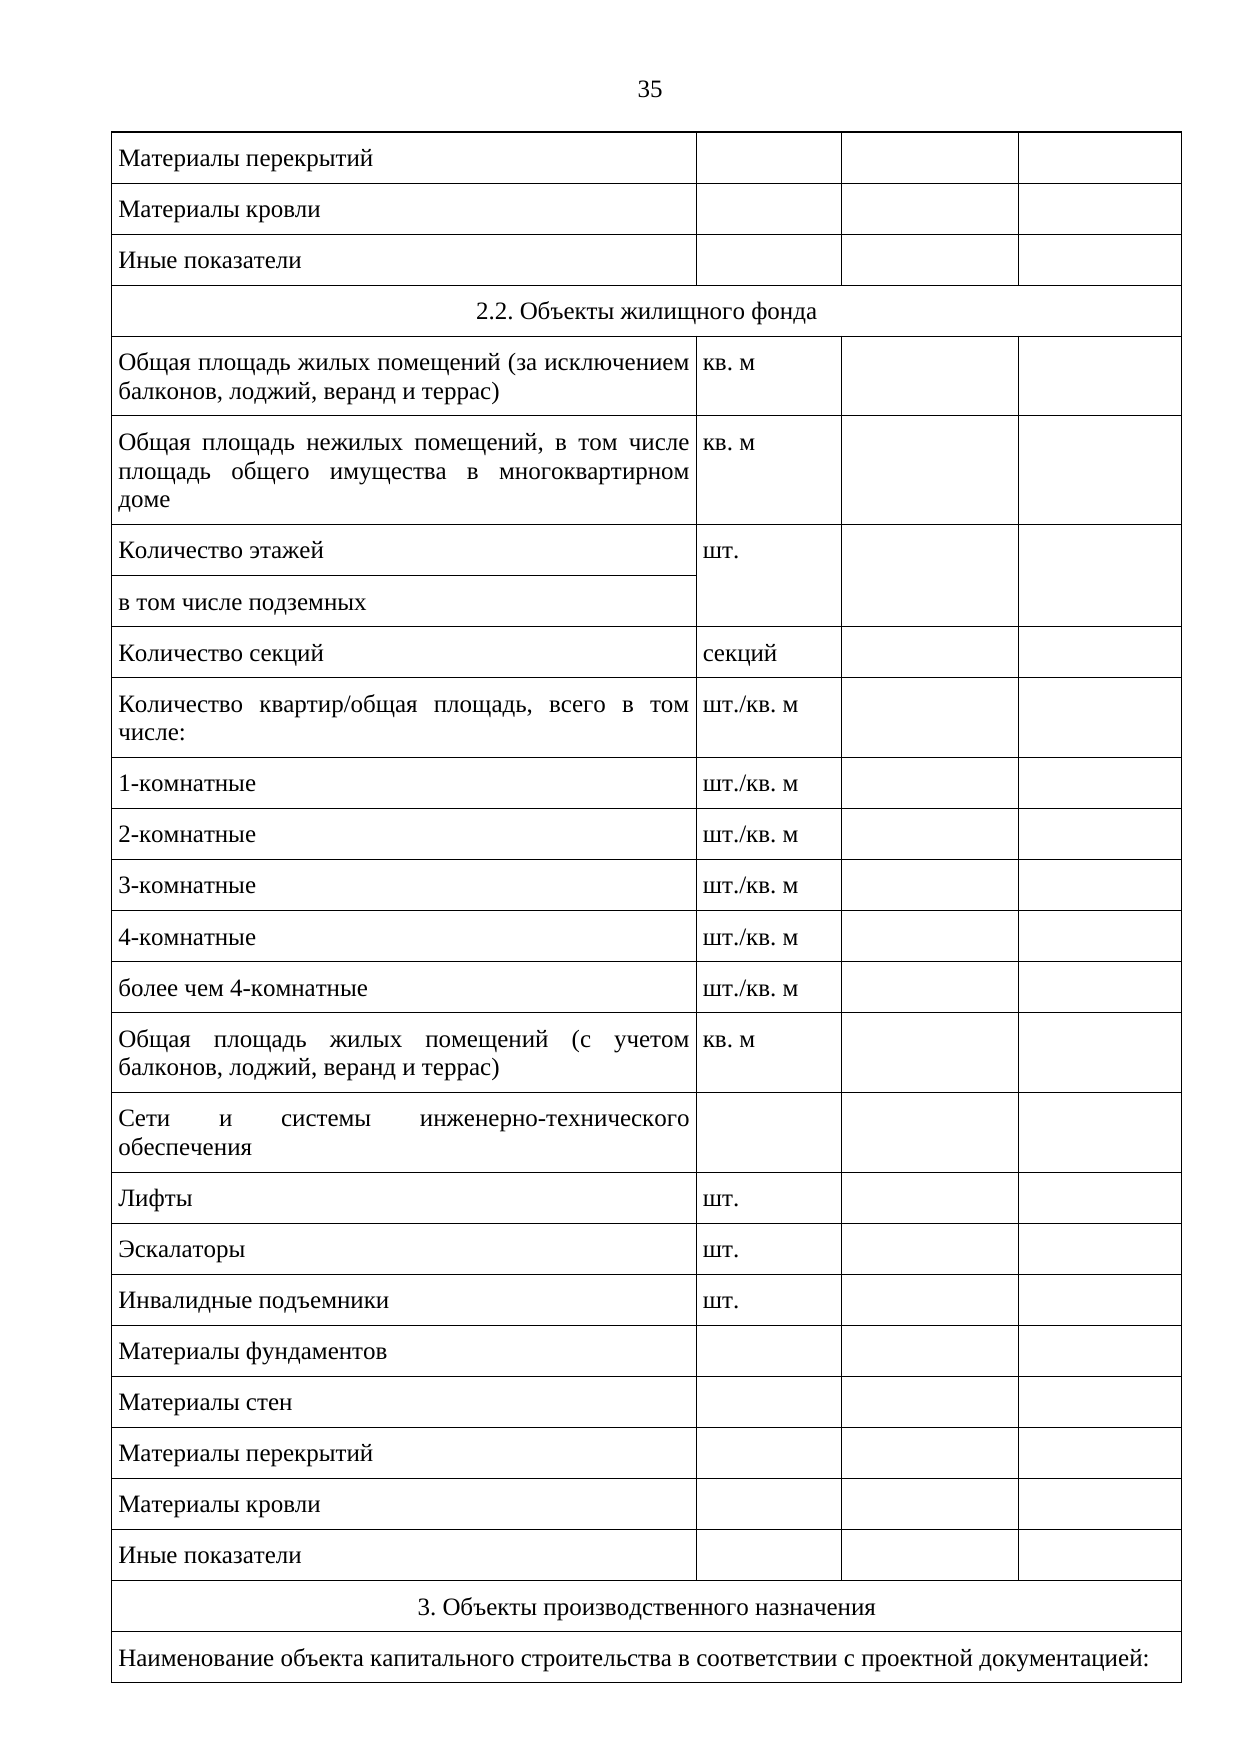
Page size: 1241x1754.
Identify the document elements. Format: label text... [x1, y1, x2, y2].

table_cell [1019, 1224, 1181, 1274]
table_cell [697, 1479, 841, 1529]
table_cell [842, 758, 1018, 808]
table_cell секций [697, 627, 841, 677]
table_cell [1019, 184, 1181, 233]
table_cell [842, 235, 1018, 284]
table_cell [842, 860, 1018, 910]
table_cell [842, 416, 1018, 524]
table_cell [1019, 809, 1181, 859]
table_cell [1019, 678, 1181, 757]
table_cell [1019, 1275, 1181, 1325]
table_cell [1019, 337, 1181, 415]
table_cell [1019, 133, 1181, 182]
table_cell 3-комнатные [112, 860, 696, 910]
table_cell шт. [697, 1275, 841, 1325]
table_cell [697, 1377, 841, 1427]
table_cell [1019, 1173, 1181, 1223]
table_cell шт. [697, 1173, 841, 1223]
table_cell кв. м [697, 1013, 841, 1092]
table_cell Общая площадь жилых помещений (за исключением балконов, лоджий, веранд и террас) [112, 337, 696, 415]
table_cell [1019, 911, 1181, 961]
table_cell 4-комнатные [112, 911, 696, 961]
table_cell шт. [697, 1224, 841, 1274]
table_cell Материалы стен [112, 1377, 696, 1427]
table_cell Материалы перекрытий [112, 1428, 696, 1478]
table_cell шт./кв. м [697, 758, 841, 808]
table_cell Иные показатели [112, 1530, 696, 1580]
table_cell [1019, 525, 1181, 626]
table_cell [1019, 1530, 1181, 1580]
table_cell [697, 1093, 841, 1172]
table_cell [842, 1479, 1018, 1529]
table_cell [1019, 962, 1181, 1012]
table_cell [842, 962, 1018, 1012]
table_cell 1-комнатные [112, 758, 696, 808]
table_cell Иные показатели [112, 235, 696, 284]
table_cell [842, 1428, 1018, 1478]
table_cell Количество квартир/общая площадь, всего в том числе: [112, 678, 696, 757]
table_cell Общая площадь нежилых помещений, в том числе площадь общего имущества в многоквартирном доме [112, 416, 696, 524]
table_cell [842, 627, 1018, 677]
table_cell шт./кв. м [697, 962, 841, 1012]
table_cell Количество секций [112, 627, 696, 677]
table_cell 2.2. Объекты жилищного фонда [112, 286, 1181, 336]
table_cell кв. м [697, 337, 841, 415]
table_cell Материалы перекрытий [112, 133, 696, 182]
table_cell [842, 1224, 1018, 1274]
table_cell [697, 1326, 841, 1376]
table_cell [842, 911, 1018, 961]
table_cell 3. Объекты производственного назначения [112, 1581, 1181, 1631]
table_cell [1019, 1428, 1181, 1478]
table_cell шт./кв. м [697, 809, 841, 859]
table_cell шт./кв. м [697, 911, 841, 961]
table_cell [697, 184, 841, 233]
table_cell [1019, 235, 1181, 284]
table_cell шт./кв. м [697, 860, 841, 910]
table_cell Лифты [112, 1173, 696, 1223]
table_cell шт. [697, 525, 841, 626]
table_cell [1019, 860, 1181, 910]
table_cell Инвалидные подъемники [112, 1275, 696, 1325]
table_cell [697, 1428, 841, 1478]
table_cell [1019, 1479, 1181, 1529]
table_cell Материалы кровли [112, 184, 696, 233]
table_cell шт./кв. м [697, 678, 841, 757]
table_cell [842, 1530, 1018, 1580]
table_cell 2-комнатные [112, 809, 696, 859]
table_cell Количество этажей [112, 525, 696, 575]
table_cell [697, 133, 841, 182]
table_cell [842, 1377, 1018, 1427]
table_cell [697, 235, 841, 284]
table_cell Общая площадь жилых помещений (с учетом балконов, лоджий, веранд и террас) [112, 1013, 696, 1092]
table_cell в том числе подземных [112, 576, 696, 626]
table_cell [842, 184, 1018, 233]
table_cell Материалы кровли [112, 1479, 696, 1529]
table_cell кв. м [697, 416, 841, 524]
table_cell [842, 809, 1018, 859]
table_cell Наименование объекта капитального строительства в соответствии с проектной документацией: [112, 1632, 1181, 1682]
table_cell [1019, 1093, 1181, 1172]
table_cell [1019, 758, 1181, 808]
table_cell [842, 1275, 1018, 1325]
table_cell Сети и системы инженерно-технического обеспечения [112, 1093, 696, 1172]
table_cell [1019, 1377, 1181, 1427]
table_cell [842, 678, 1018, 757]
table_cell [842, 525, 1018, 626]
table_cell [697, 1530, 841, 1580]
table_cell [842, 1093, 1018, 1172]
table_cell [842, 1173, 1018, 1223]
table_cell [1019, 416, 1181, 524]
table_cell [1019, 1013, 1181, 1092]
table_cell более чем 4-комнатные [112, 962, 696, 1012]
table_cell Эскалаторы [112, 1224, 696, 1274]
table_cell Материалы фундаментов [112, 1326, 696, 1376]
table_cell [842, 1326, 1018, 1376]
table_cell [842, 133, 1018, 182]
table_cell [1019, 1326, 1181, 1376]
table_cell [842, 1013, 1018, 1092]
table_cell [842, 337, 1018, 415]
table_cell [1019, 627, 1181, 677]
